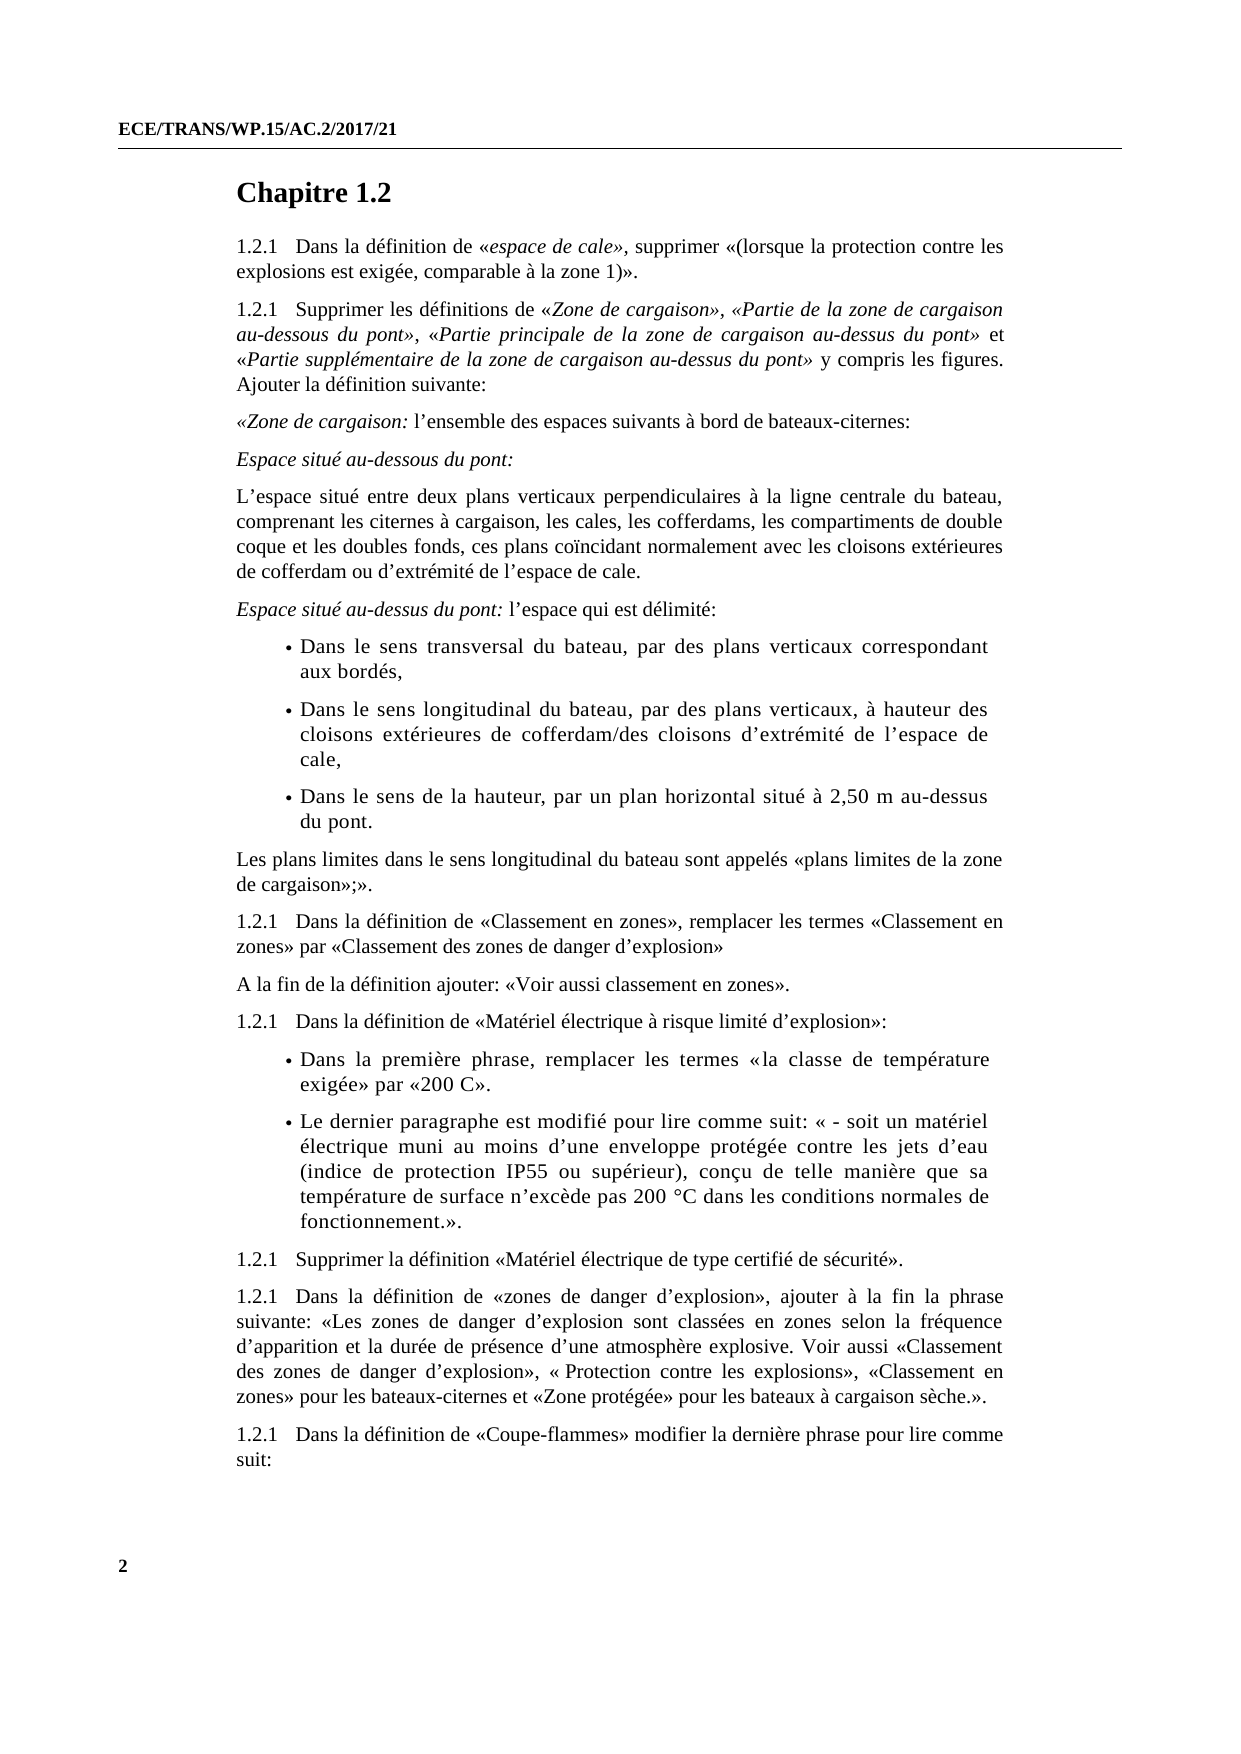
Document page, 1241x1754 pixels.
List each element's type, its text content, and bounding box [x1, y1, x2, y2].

text «Zone de cargaison: l’ensemble des espaces suivants à bord de bateaux-citernes: [236, 408, 1004, 433]
text 1.2.1 Dans la définition de «Classement en zones», remplacer les termes «Classement en zones» par «Classement des zones de danger d’explosion» [236, 908, 1004, 958]
text L’espace situé entre deux plans verticaux perpendiculaires à la ligne centrale du bateau, comprenant les citernes à cargaison, les cales, les cofferdams, les compartiments de double coque et les doubles fonds, ces plans coïncidant normalement avec les cloisons extérieures de cofferdam ou d’extrémité de l’espace de cale. [236, 483, 1004, 583]
text Dans le sens longitudinal du bateau, par des plans verticaux, à hauteur des cloisons extérieures de cofferdam/des cloisons d’extrémité de l’espace de cale, [286, 696, 990, 771]
text 1.2.1 Supprimer la définition «Matériel électrique de type certifié de sécurité». [236, 1246, 1004, 1271]
text Chapitre 1.2 [118, 177, 1004, 208]
text A la fin de la définition ajouter: «Voir aussi classement en zones». [236, 971, 1004, 996]
text Espace situé au-dessus du pont: l’espace qui est délimité: [236, 596, 1004, 621]
text 1.2.1 Dans la définition de «Coupe-flammes» modifier la dernière phrase pour lire comme suit: [236, 1421, 1004, 1471]
text Dans le sens de la hauteur, par un plan horizontal situé à 2,50 m au-dessus du pont. [286, 783, 990, 833]
text 1.2.1 Supprimer les définitions de «Zone de cargaison», «Partie de la zone de cargaison au-dessous du pont», «Partie principale de la zone de cargaison au-dessus du pont» et «Partie supplémentaire de la zone de cargaison au-dessus du pont» y compris les figures. Ajouter la définition suivante: [236, 296, 1004, 396]
text Dans le sens transversal du bateau, par des plans verticaux correspondant aux bordés, [286, 633, 990, 683]
text Espace situé au-dessous du pont: [236, 446, 1004, 471]
text 1.2.1 Dans la définition de «espace de cale», supprimer «(lorsque la protection contre les explosions est exigée, comparable à la zone 1)». [236, 233, 1004, 283]
text Les plans limites dans le sens longitudinal du bateau sont appelés «plans limites de la zone de cargaison»;». [236, 846, 1004, 896]
text Dans la première phrase, remplacer les termes «la classe de température exigée» par «200 C». [286, 1046, 990, 1096]
text Le dernier paragraphe est modifié pour lire comme suit: « - soit un matériel électrique muni au moins d’une enveloppe protégée contre les jets d’eau (indice de protection IP55 ou supérieur), conçu de telle manière que sa température de surface n’excède pas 200 °C dans les conditions normales de fonctionnement.». [286, 1108, 990, 1233]
text 1.2.1 Dans la définition de «zones de danger d’explosion», ajouter à la fin la phrase suivante: «Les zones de danger d’explosion sont classées en zones selon la fréquence d’apparition et la durée de présence d’une atmosphère explosive. Voir aussi «Classement des zones de danger d’explosion», « Protection contre les explosions», «Classement en zones» pour les bateaux-citernes et «Zone protégée» pour les bateaux à cargaison sèche.». [236, 1283, 1004, 1408]
text 1.2.1 Dans la définition de «Matériel électrique à risque limité d’explosion»: [236, 1008, 1004, 1033]
